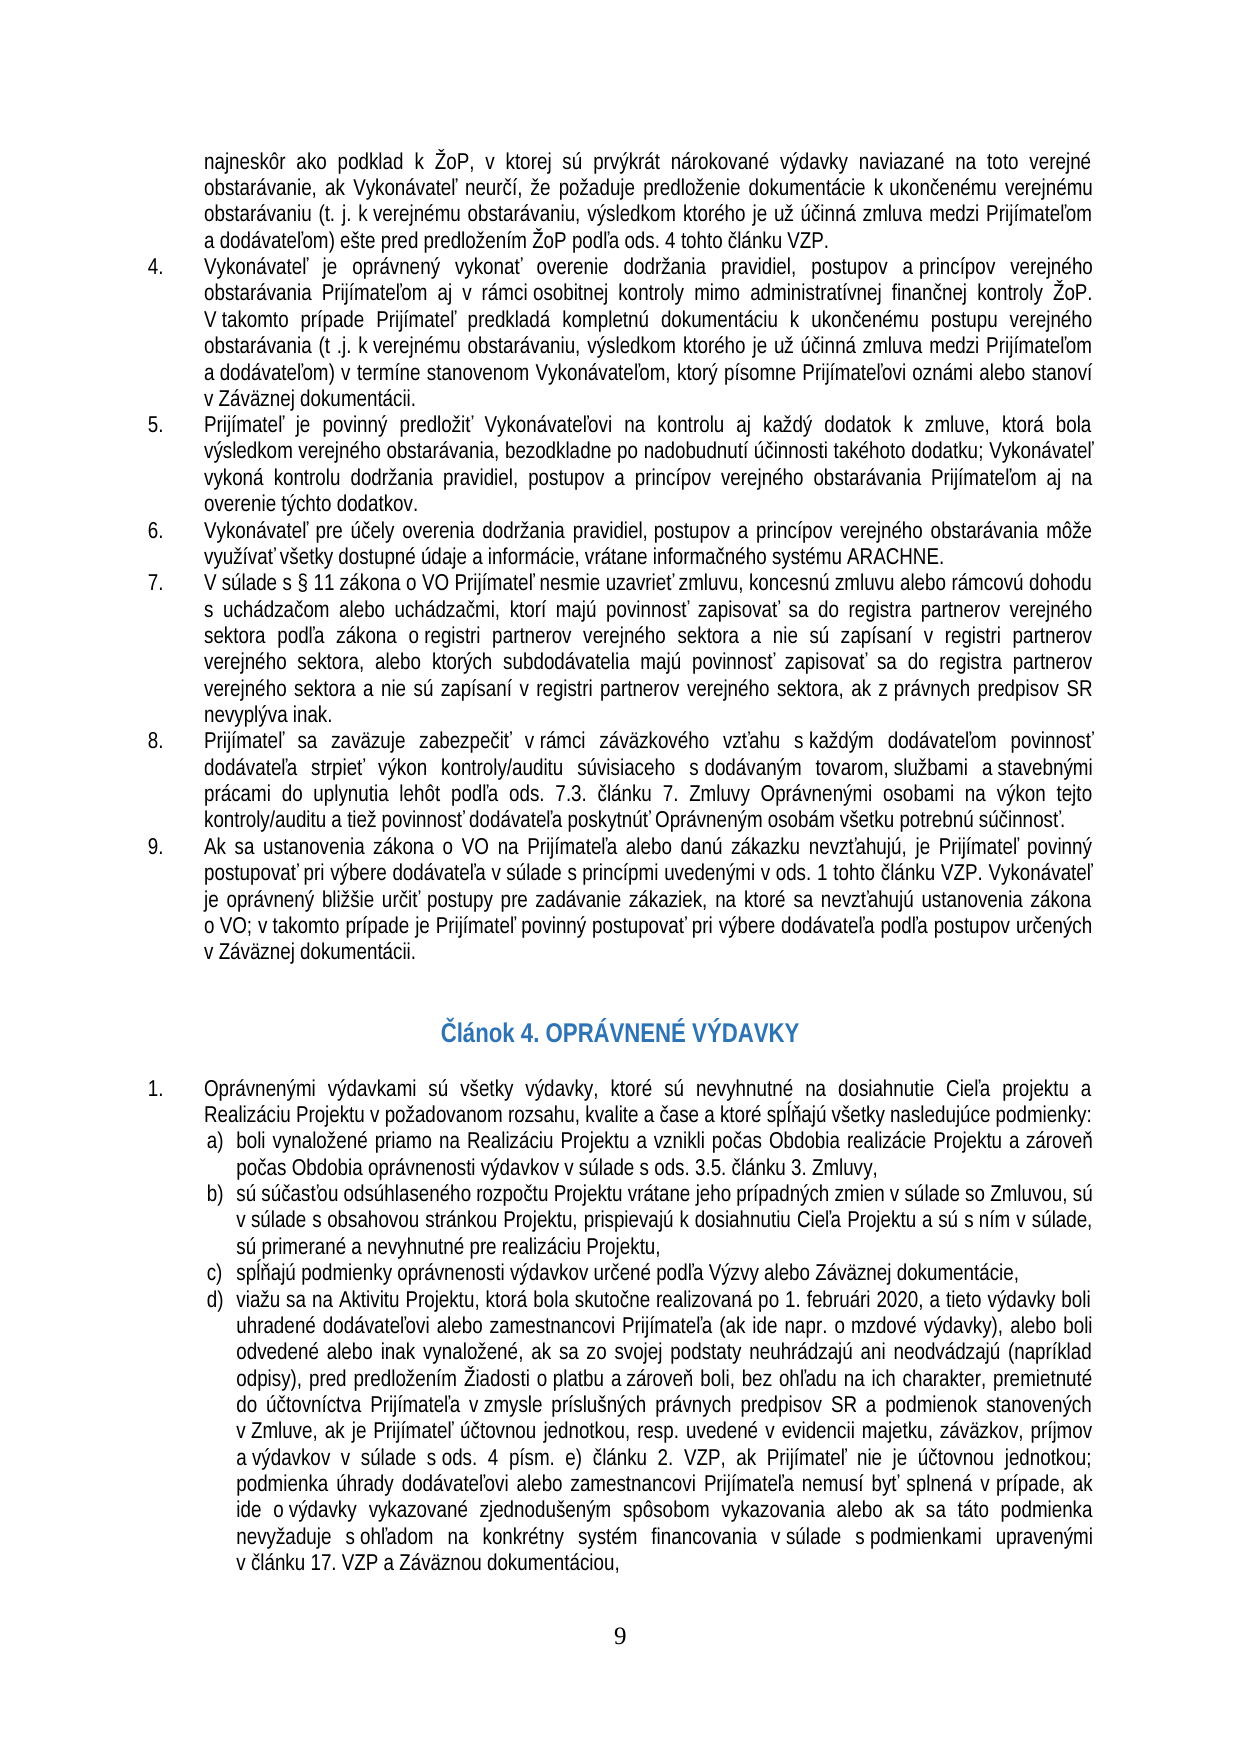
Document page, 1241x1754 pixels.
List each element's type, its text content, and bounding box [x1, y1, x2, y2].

list V súlade s § 11 zákona o VO Prijímateľ nesmie uzavrieť zmluvu, koncesnú zmluvu alebo rámcovú dohodu s uchádzačom alebo uchádzačmi, ktorí majú povinnosť zapisovať sa do registra partnerov verejného sektora podľa zákona o registri partnerov verejného sektora a nie sú zapísaní v registri partnerov verejného sektora, alebo ktorých subdodávatelia majú povinnosť zapisovať sa do registra partnerov verejného sektora a nie sú zapísaní v registri partnerov verejného sektora, ak z právnych predpisov SR nevyplýva inak. [148, 569, 1093, 727]
list spĺňajú podmienky oprávnenosti výdavkov určené podľa Výzvy alebo Záväznej dokumentácie, [207, 1259, 1093, 1286]
list Vykonávateľ je oprávnený vykonať overenie dodržania pravidiel, postupov a princípov verejného obstarávania Prijímateľom aj v rámci osobitnej kontroly mimo administratívnej finančnej kontroly ŽoP. V takomto prípade Prijímateľ predkladá kompletnú dokumentáciu k ukončenému postupu verejného obstarávania (t .j. k verejnému obstarávaniu, výsledkom ktorého je už účinná zmluva medzi Prijímateľom a dodávateľom) v termíne stanovenom Vykonávateľom, ktorý písomne Prijímateľovi oznámi alebo stanoví v Záväznej dokumentácii. [148, 253, 1093, 411]
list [148, 148, 1093, 253]
list Prijímateľ je povinný predložiť Vykonávateľovi na kontrolu aj každý dodatok k zmluve, ktorá bola výsledkom verejného obstarávania, bezodkladne po nadobudnutí účinnosti takéhoto dodatku; Vykonávateľ vykoná kontrolu dodržania pravidiel, postupov a princípov verejného obstarávania Prijímateľom aj na overenie týchto dodatkov. [148, 411, 1093, 517]
list Oprávnenými výdavkami sú všetky výdavky, ktoré sú nevyhnutné na dosiahnutie Cieľa projektu a Realizáciu Projektu v požadovanom rozsahu, kvalite a čase a ktoré spĺňajú všetky nasledujúce podmienky: [148, 1075, 1093, 1127]
list Ak sa ustanovenia zákona o VO na Prijímateľa alebo danú zákazku nevzťahujú, je Prijímateľ povinný postupovať pri výbere dodávateľa v súlade s princípmi uvedenými v ods. 1 tohto článku VZP. Vykonávateľ je oprávnený bližšie určiť postupy pre zadávanie zákaziek, na ktoré sa nevzťahujú ustanovenia zákona o VO; v takomto prípade je Prijímateľ povinný postupovať pri výbere dodávateľa podľa postupov určených v Záväznej dokumentácii. [148, 833, 1093, 964]
list boli vynaložené priamo na Realizáciu Projektu a vznikli počas Obdobia realizácie Projektu a zároveň počas Obdobia oprávnenosti výdavkov v súlade s ods. 3.5. článku 3. Zmluvy, [207, 1127, 1093, 1180]
list viažu sa na Aktivitu Projektu, ktorá bola skutočne realizovaná po 1. februári 2020, a tieto výdavky boli uhradené dodávateľovi alebo zamestnancovi Prijímateľa (ak ide napr. o mzdové výdavky), alebo boli odvedené alebo inak vynaložené, ak sa zo svojej podstaty neuhrádzajú ani neodvádzajú (napríklad odpisy), pred predložením Žiadosti o platbu a zároveň boli, bez ohľadu na ich charakter, premietnuté do účtovníctva Prijímateľa v zmysle príslušných právnych predpisov SR a podmienok stanovených v Zmluve, ak je Prijímateľ účtovnou jednotkou, resp. uvedené v evidencii majetku, záväzkov, príjmov a výdavkov v súlade s ods. 4 písm. e) článku 2. VZP, ak Prijímateľ nie je účtovnou jednotkou; podmienka úhrady dodávateľovi alebo zamestnancovi Prijímateľa nemusí byť splnená v prípade, ak ide o výdavky vykazované zjednodušeným spôsobom vykazovania alebo ak sa táto podmienka nevyžaduje s ohľadom na konkrétny systém financovania v súlade s podmienkami upravenými v článku 17. VZP a Záväznou dokumentáciou, [207, 1286, 1093, 1575]
list Vykonávateľ pre účely overenia dodržania pravidiel, postupov a princípov verejného obstarávania môže využívať všetky dostupné údaje a informácie, vrátane informačného systému ARACHNE. [148, 517, 1093, 569]
subtitle Článok 4. OPRÁVNENÉ VÝDAVKY [148, 1017, 1093, 1048]
list sú súčasťou odsúhlaseného rozpočtu Projektu vrátane jeho prípadných zmien v súlade so Zmluvou, sú v súlade s obsahovou stránkou Projektu, prispievajú k dosiahnutiu Cieľa Projektu a sú s ním v súlade, sú primerané a nevyhnutné pre realizáciu Projektu, [207, 1180, 1093, 1259]
list Prijímateľ sa zaväzuje zabezpečiť v rámci záväzkového vzťahu s každým dodávateľom povinnosť dodávateľa strpieť výkon kontroly/auditu súvisiaceho s dodávaným tovarom, službami a stavebnými prácami do uplynutia lehôt podľa ods. 7.3. článku 7. Zmluvy Oprávnenými osobami na výkon tejto kontroly/auditu a tiež povinnosť dodávateľa poskytnúť Oprávneným osobám všetku potrebnú súčinnosť. [148, 727, 1093, 833]
